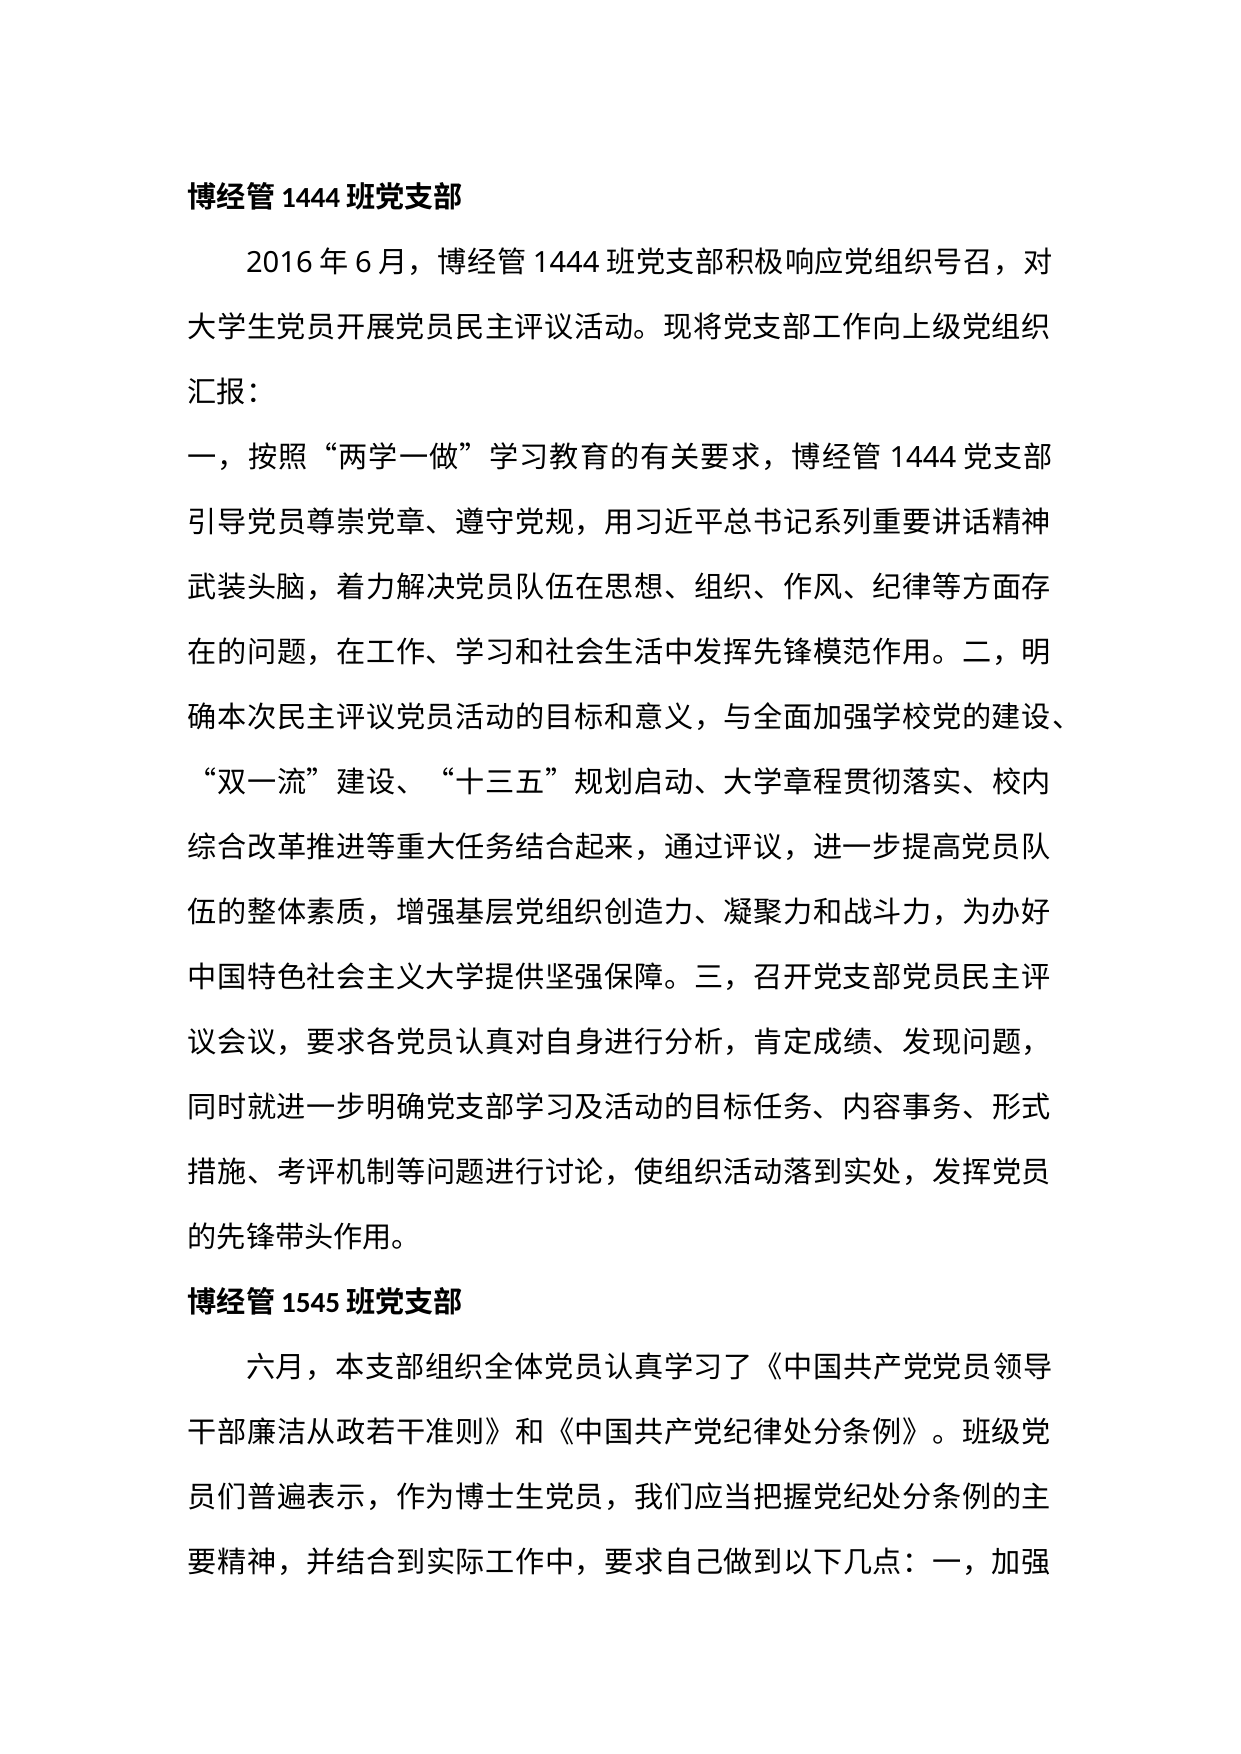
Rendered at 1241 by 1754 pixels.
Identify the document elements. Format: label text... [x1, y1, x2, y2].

text 2016年6月，博经管1444班党支部积极响应党组织号召，对大学生党员开展党员民主评议活动。现将党支部工作向上级党组织汇报： [187, 227, 1053, 422]
text 博经管1444班党支部 [187, 162, 1053, 227]
text 博经管1545班党支部 [187, 1267, 1053, 1332]
text 一，按照“两学一做”学习教育的有关要求，博经管1444党支部引导党员尊崇党章、遵守党规，用习近平总书记系列重要讲话精神武装头脑，着力解决党员队伍在思想、组织、作风、纪律等方面存在的问题，在工作、学习和社会生活中发挥先锋模范作用。二，明确本次民主评议党员活动的目标和意义，与全面加强学校党的建设、“双一流”建设、“十三五”规划启动、大学章程贯彻落实、校内综合改革推进等重大任务结合起来，通过评议，进一步提高党员队伍的整体素质，增强基层党组织创造力、凝聚力和战斗力，为办好中国特色社会主义大学提供坚强保障。三，召开党支部党员民主评议会议，要求各党员认真对自身进行分析，肯定成绩、发现问题，同时就进一步明确党支部学习及活动的目标任务、内容事务、形式措施、考评机制等问题进行讨论，使组织活动落到实处，发挥党员的先锋带头作用。 [187, 422, 1053, 1267]
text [187, 1332, 1053, 1592]
